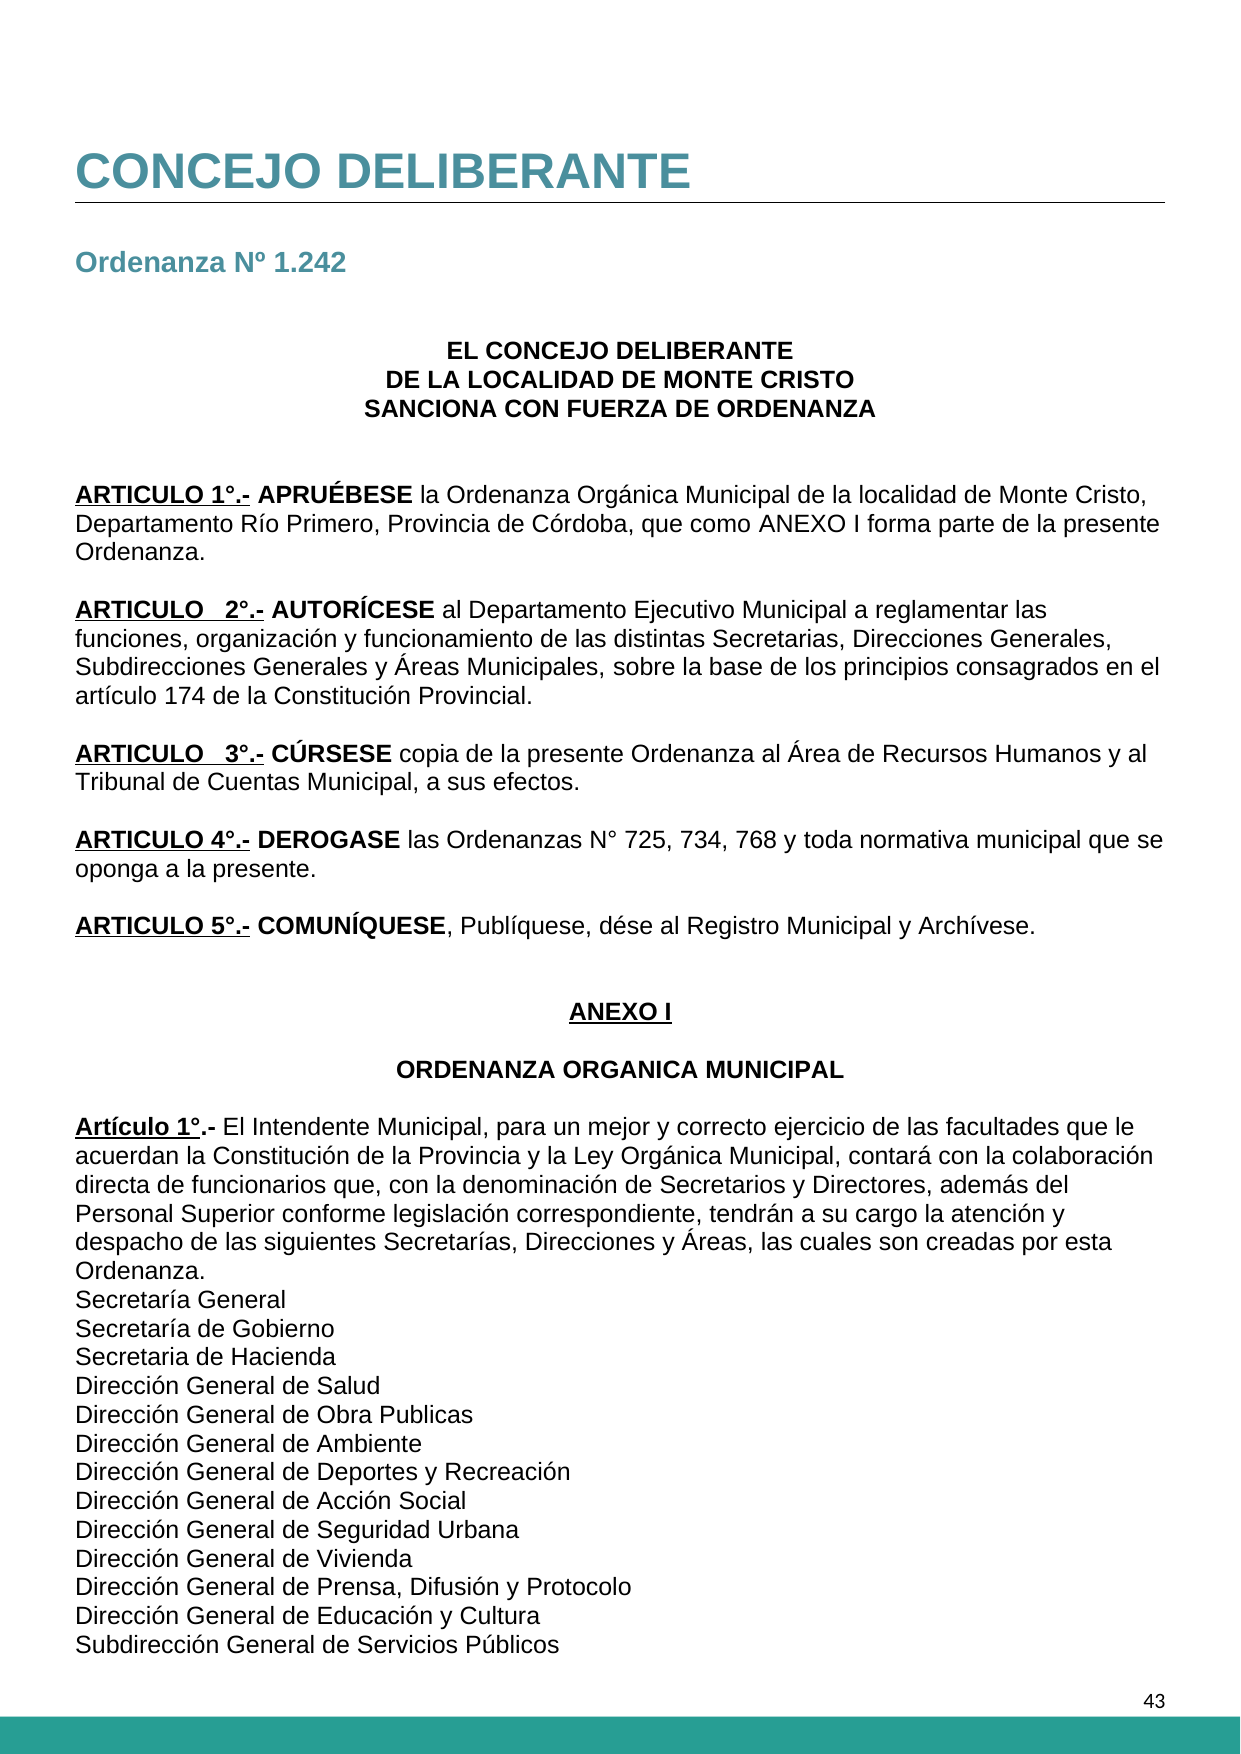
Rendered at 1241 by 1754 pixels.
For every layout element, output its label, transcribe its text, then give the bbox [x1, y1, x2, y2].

text ARTICULO 2°.- AUTORÍCESE al Departamento Ejecutivo Municipal a reglamentar las funciones, organización y funcionamiento de las distintas Secretarias, Direcciones Generales, Subdirecciones Generales y Áreas Municipales, sobre la base de los principios consagrados en el artículo 174 de la Constitución Provincial. [75, 595, 1165, 710]
text Dirección General de Prensa, Difusión y Protocolo [75, 1572, 1165, 1601]
text Dirección General de Deportes y Recreación [75, 1457, 1165, 1486]
text Secretaria de Hacienda [75, 1342, 1165, 1371]
text Dirección General de Salud [75, 1371, 1165, 1400]
text Dirección General de Acción Social [75, 1486, 1165, 1515]
text Dirección General de Obra Publicas [75, 1400, 1165, 1428]
text DE LA LOCALIDAD DE MONTE CRISTO [75, 365, 1165, 393]
subtitle CONCEJO DELIBERANTE [75, 142, 1165, 202]
text Artículo 1°.- El Intendente Municipal, para un mejor y correcto ejercicio de las facultades que le acuerdan la Constitución de la Provincia y la Ley Orgánica Municipal, contará con la colaboración directa de funcionarios que, con la denominación de Secretarios y Directores, además del Personal Superior conforme legislación correspondiente, tendrán a su cargo la atención y despacho de las siguientes Secretarías, Direcciones y Áreas, las cuales son creadas por esta Ordenanza. [75, 1112, 1165, 1285]
text Dirección General de Seguridad Urbana [75, 1515, 1165, 1543]
text Dirección General de Ambiente [75, 1428, 1165, 1457]
subtitle Ordenanza Nº 1.242 [75, 245, 1165, 278]
text Dirección General de Vivienda [75, 1543, 1165, 1572]
text SANCIONA CON FUERZA DE ORDENANZA [75, 393, 1165, 422]
text Dirección General de Educación y Cultura [75, 1601, 1165, 1630]
text ARTICULO 4°.- DEROGASE las Ordenanzas N° 725, 734, 768 y toda normativa municipal que se oponga a la presente. [75, 825, 1165, 882]
text ARTICULO 1°.- APRUÉBESE la Ordenanza Orgánica Municipal de la localidad de Monte Cristo, Departamento Río Primero, Provincia de Córdoba, que como ANEXO I forma parte de la presente Ordenanza. [75, 480, 1165, 566]
picture [0, 1716, 1241, 1754]
text ANEXO I [75, 997, 1165, 1026]
text ORDENANZA ORGANICA MUNICIPAL [75, 1055, 1165, 1083]
text Secretaría General [75, 1285, 1165, 1313]
text ARTICULO 5°.- COMUNÍQUESE, Publíquese, dése al Registro Municipal y Archívese. [75, 911, 1165, 940]
text Secretaría de Gobierno [75, 1313, 1165, 1342]
text Subdirección General de Servicios Públicos [75, 1630, 1165, 1658]
text EL CONCEJO DELIBERANTE [75, 336, 1165, 365]
text ARTICULO 3°.- CÚRSESE copia de la presente Ordenanza al Área de Recursos Humanos y al Tribunal de Cuentas Municipal, a sus efectos. [75, 738, 1165, 796]
